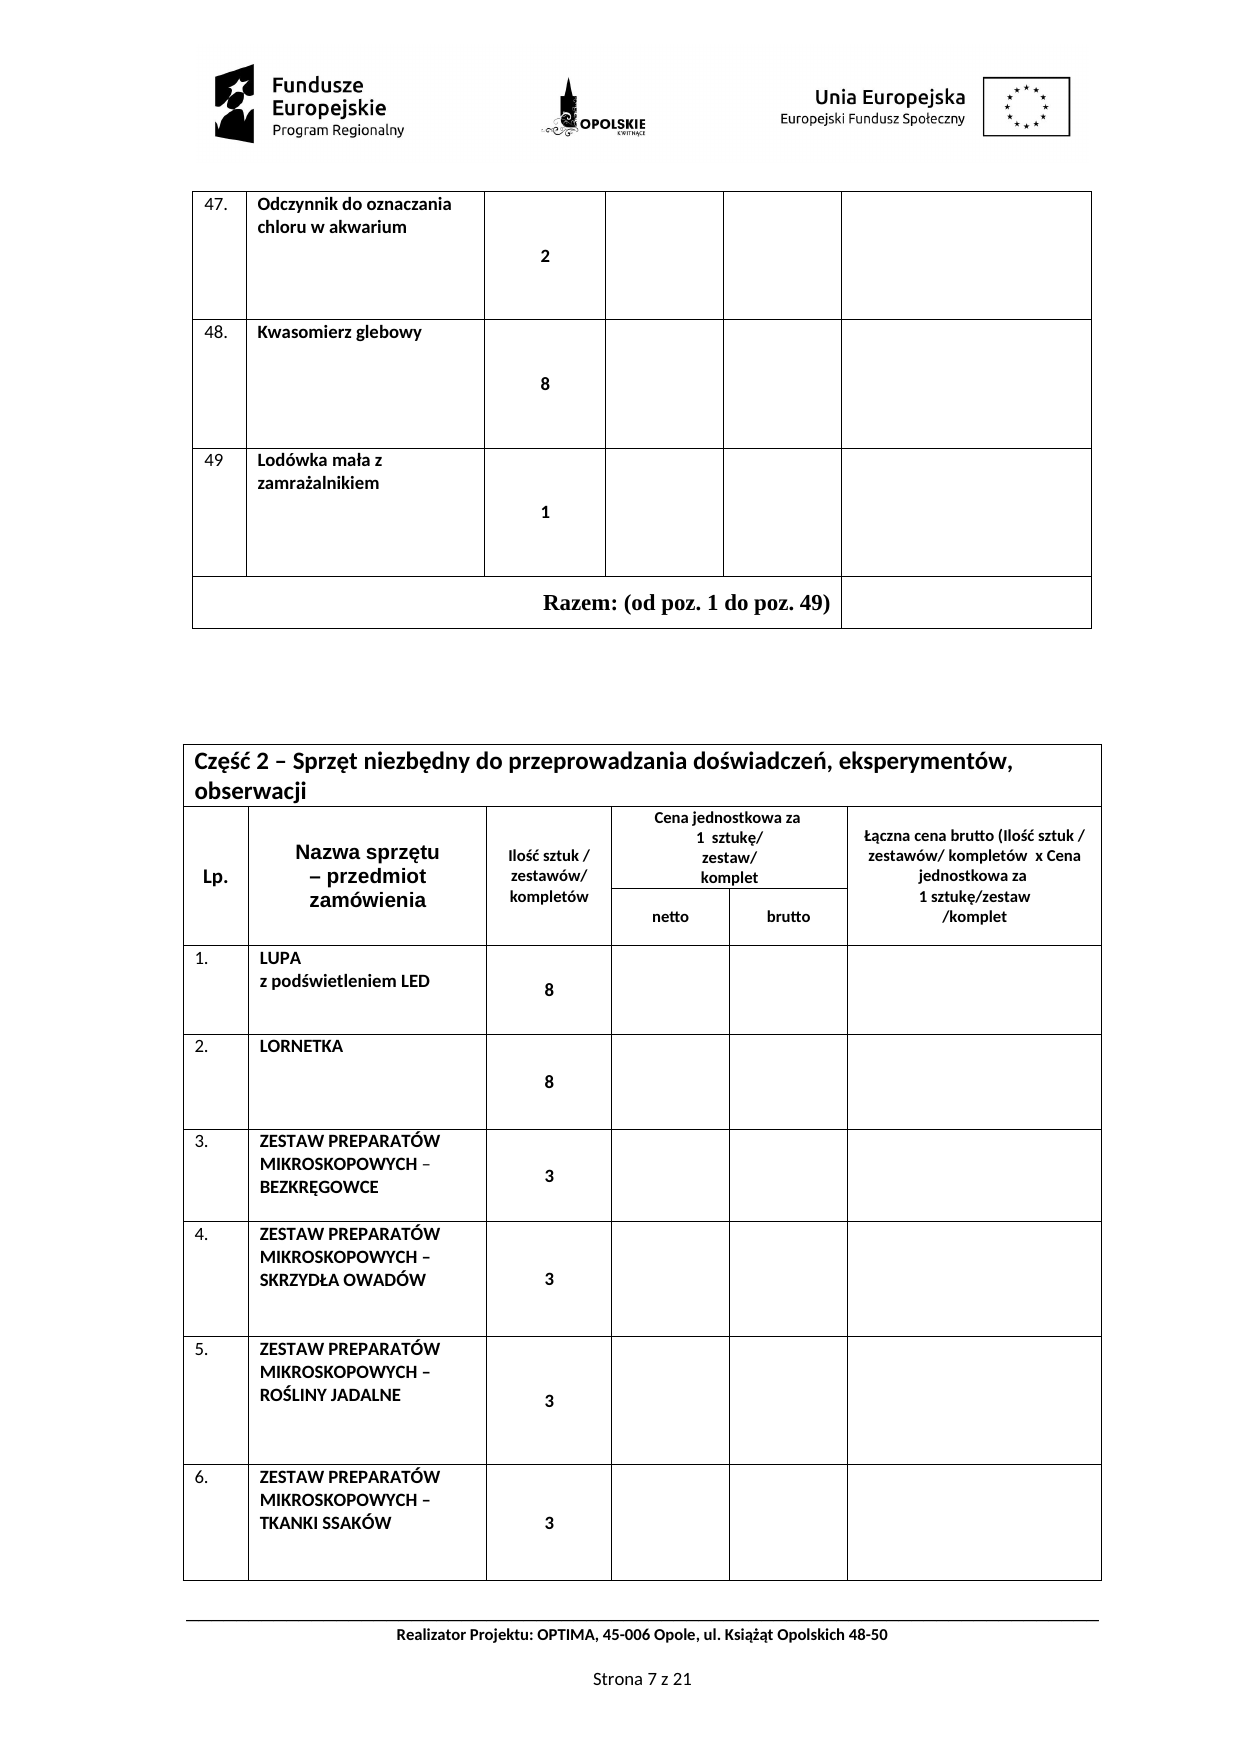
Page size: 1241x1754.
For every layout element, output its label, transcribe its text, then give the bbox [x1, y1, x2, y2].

table_cell [848, 1465, 1101, 1580]
table_header Część 2 – Sprzęt niezbędny do przeprowadzania doświadczeń, eksperymentów, obserwacji [184, 745, 1101, 806]
table_cell [606, 449, 723, 576]
table_cell 48. [193, 320, 246, 447]
table_cell [842, 577, 1091, 628]
table_cell ZESTAW PREPARATÓW MIKROSKOPOWYCH – BEZKRĘGOWCE [249, 1130, 486, 1221]
table_cell [848, 1222, 1101, 1336]
table_cell 1 [485, 449, 605, 576]
table_cell 3 [487, 1222, 611, 1336]
table_cell [730, 1035, 847, 1128]
table_cell [612, 1035, 729, 1128]
table_cell Odczynnik do oznaczania chloru w akwarium [247, 192, 484, 319]
table_cell Razem: (od poz. 1 do poz. 49) [193, 577, 841, 628]
table_cell [842, 320, 1091, 447]
table_cell [606, 192, 723, 319]
table_cell 6. [184, 1465, 248, 1580]
table_cell [724, 192, 841, 319]
table_cell 4. [184, 1222, 248, 1336]
table_cell [612, 946, 729, 1034]
table_cell 8 [487, 1035, 611, 1128]
table_cell [848, 1035, 1101, 1128]
table_cell 8 [487, 946, 611, 1034]
table_cell 3. [184, 1130, 248, 1221]
table_cell Łączna cena brutto (Ilość sztuk / zestawów/ kompletów x Cena jednostkowa za 1 sztukę/zestaw /komplet [848, 807, 1101, 945]
table_cell [612, 1222, 729, 1336]
table_cell [724, 449, 841, 576]
table_cell [730, 946, 847, 1034]
table_cell LORNETKA [249, 1035, 486, 1128]
table_cell 1. [184, 946, 248, 1034]
table_cell [612, 1465, 729, 1580]
table_cell Lp. [184, 807, 248, 945]
table_cell 49 [193, 449, 246, 576]
table_cell Nazwa sprzętu – przedmiot zamówienia [249, 807, 486, 945]
table_cell [730, 1130, 847, 1221]
table_cell 3 [487, 1130, 611, 1221]
table_cell [730, 1337, 847, 1464]
table_cell [606, 320, 723, 447]
table_cell ZESTAW PREPARATÓW MIKROSKOPOWYCH – ROŚLINY JADALNE [249, 1337, 486, 1464]
table_cell 3 [487, 1465, 611, 1580]
table_cell [848, 946, 1101, 1034]
table_cell 8 [485, 320, 605, 447]
table_cell [730, 1222, 847, 1336]
table_cell netto [612, 889, 729, 945]
table_cell [848, 1337, 1101, 1464]
table_cell brutto [730, 889, 847, 945]
table_cell 2 [485, 192, 605, 319]
table_cell Ilość sztuk / zestawów/ kompletów [487, 807, 611, 945]
table_cell 3 [487, 1337, 611, 1464]
table_cell [730, 1465, 847, 1580]
table_cell Cena jednostkowa za 1 sztukę/ zestaw/ komplet [612, 807, 847, 888]
table_cell Lodówka mała z zamrażalnikiem [247, 449, 484, 576]
table_cell [842, 449, 1091, 576]
table_cell [612, 1337, 729, 1464]
table_cell ZESTAW PREPARATÓW MIKROSKOPOWYCH – TKANKI SSAKÓW [249, 1465, 486, 1580]
table_cell LUPA z podświetleniem LED [249, 946, 486, 1034]
table_cell 2. [184, 1035, 248, 1128]
table_cell 5. [184, 1337, 248, 1464]
table_cell [724, 320, 841, 447]
table_cell [612, 1130, 729, 1221]
table_cell ZESTAW PREPARATÓW MIKROSKOPOWYCH – SKRZYDŁA OWADÓW [249, 1222, 486, 1336]
table_cell Kwasomierz glebowy [247, 320, 484, 447]
picture [195, 44, 1089, 163]
table_cell [848, 1130, 1101, 1221]
table_cell [842, 192, 1091, 319]
table_cell 47. [193, 192, 246, 319]
